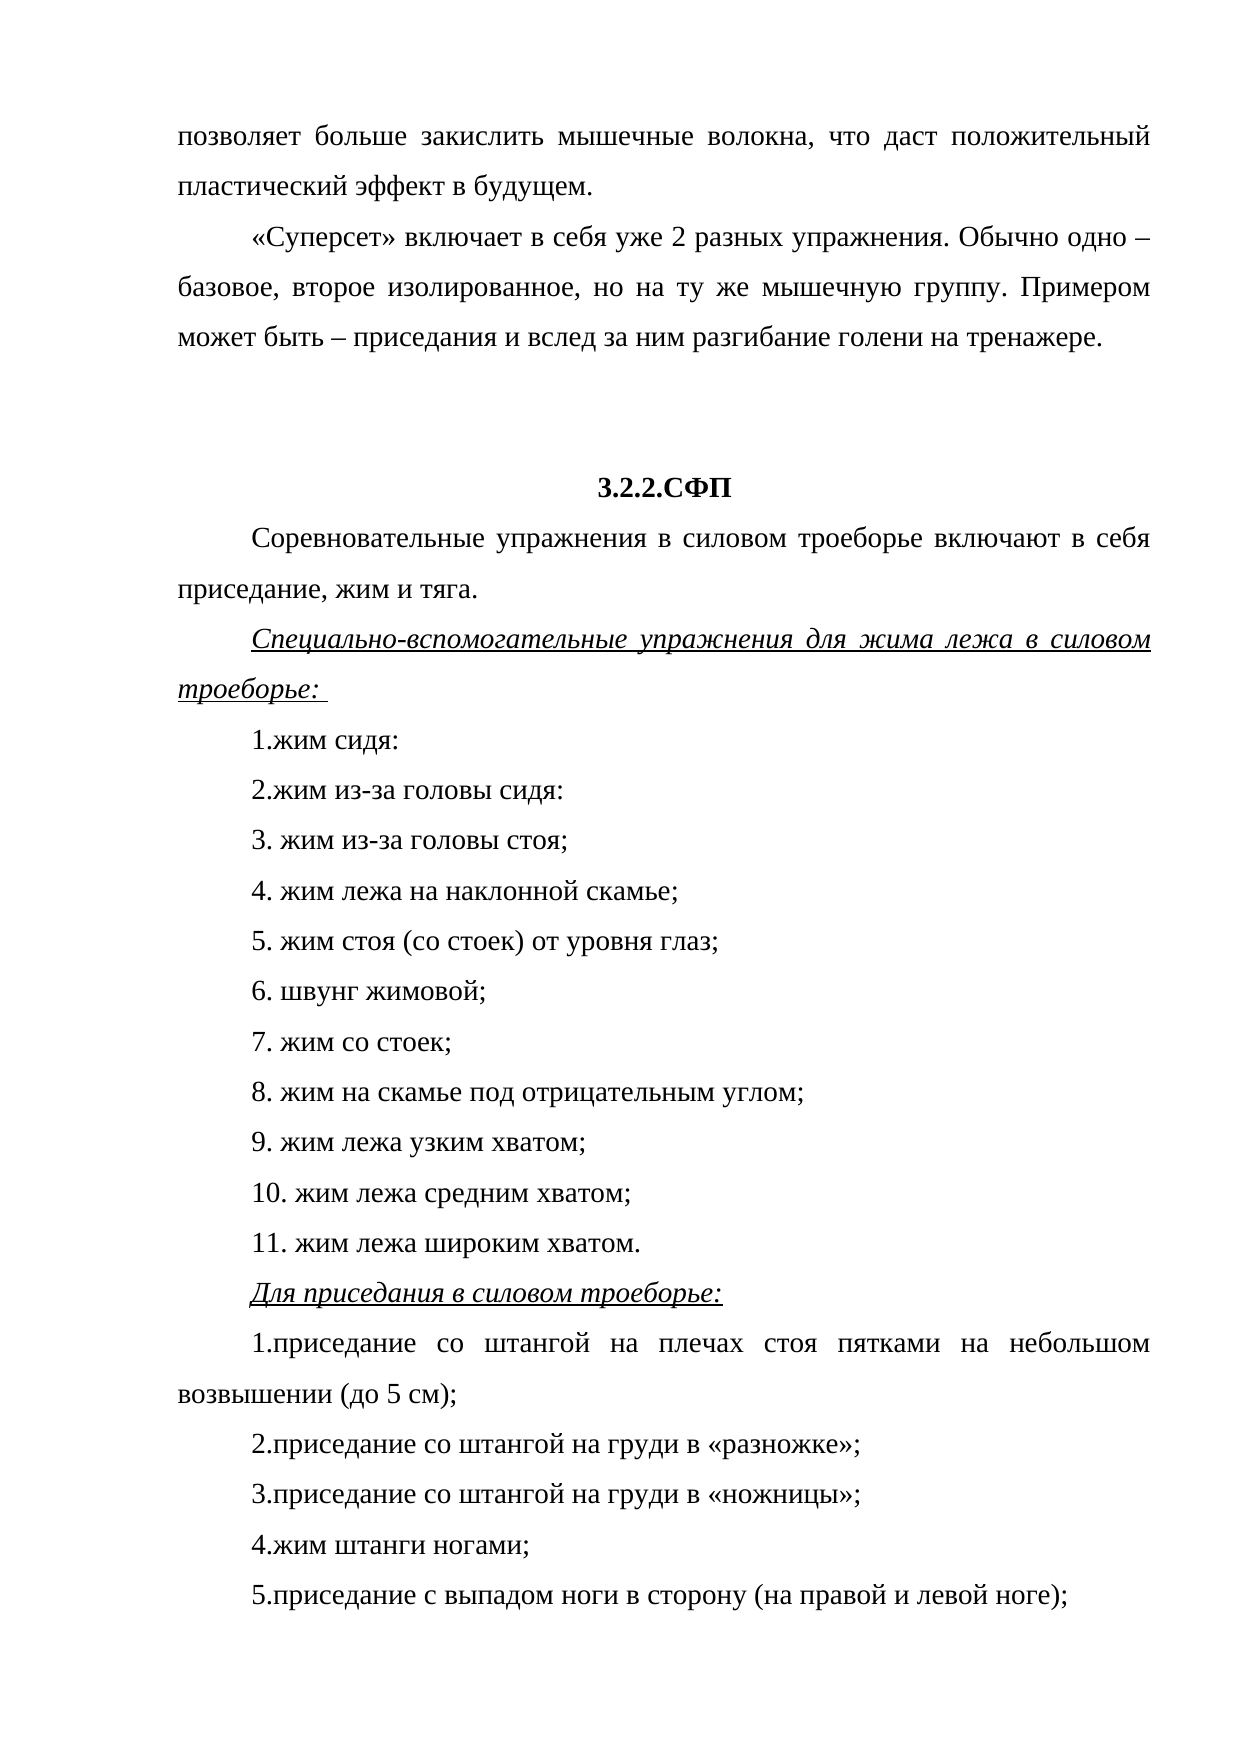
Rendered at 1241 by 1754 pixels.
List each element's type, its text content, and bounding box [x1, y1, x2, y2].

text 2.приседание со штангой на груди в «разножке»; [177, 1426, 1152, 1460]
text 10. жим лежа средним хватом; [177, 1175, 1152, 1208]
text 1.жим сидя: [177, 722, 1152, 755]
text 3.2.2.СФП [177, 470, 1152, 504]
text 1.приседание со штангой на плечах стоя пятками на небольшом возвышении (до 5 см); [177, 1326, 1152, 1409]
text 6. швунг жимовой; [177, 973, 1152, 1007]
text 9. жим лежа узким хватом; [177, 1124, 1152, 1158]
text 5.приседание с выпадом ноги в сторону (на правой и левой ноге); [177, 1577, 1152, 1611]
text 11. жим лежа широким хватом. [177, 1225, 1152, 1258]
text 3. жим из-за головы стоя; [177, 822, 1152, 856]
text Для приседания в силовом троеборье: [177, 1275, 1152, 1309]
text «Суперсет» включает в себя уже 2 разных упражнения. Обычно одно – базовое, второе изолированное, но на ту же мышечную группу. Примером может быть – приседания и вслед за ним разгибание голени на тренажере. [177, 219, 1152, 353]
text 5. жим стоя (со стоек) от уровня глаз; [177, 923, 1152, 957]
text Соревновательные упражнения в силовом троеборье включают в себя приседание, жим и тяга. [177, 521, 1152, 604]
text 4. жим лежа на наклонной скамье; [177, 873, 1152, 906]
text 3.приседание со штангой на груди в «ножницы»; [177, 1477, 1152, 1510]
text 2.жим из-за головы сидя: [177, 772, 1152, 806]
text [177, 118, 1152, 202]
text 7. жим со стоек; [177, 1024, 1152, 1057]
text 8. жим на скамье под отрицательным углом; [177, 1074, 1152, 1108]
text 4.жим штанги ногами; [177, 1527, 1152, 1560]
text Специально-вспомогательные упражнения для жима лежа в силовом троеборье: [177, 621, 1152, 705]
